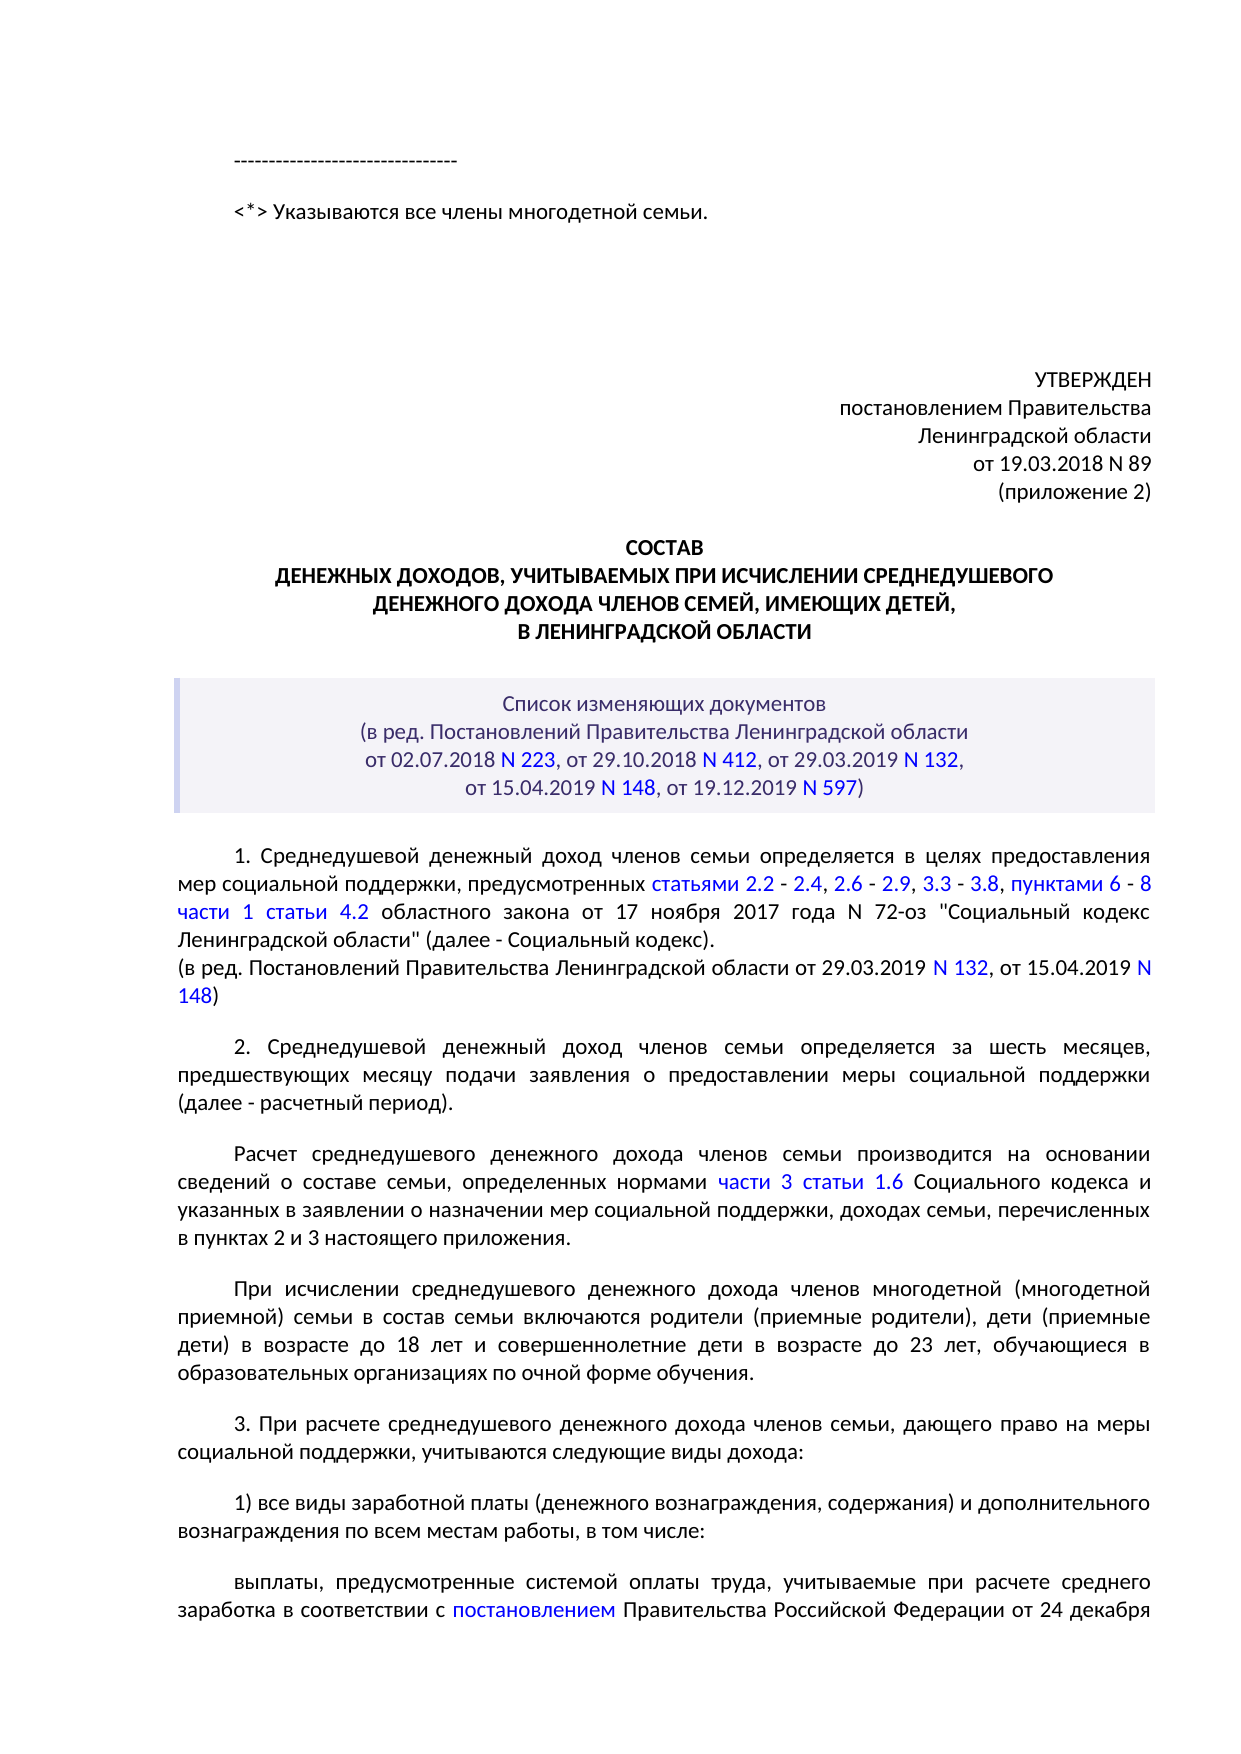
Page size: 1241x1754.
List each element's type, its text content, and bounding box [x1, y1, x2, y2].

text 1) все виды заработной платы (денежного вознаграждения, содержания) и дополнительного вознаграждения по всем местам работы, в том числе: [177, 1488, 1152, 1544]
text (приложение 2) [177, 477, 1152, 505]
text 3. При расчете среднедушевого денежного дохода членов семьи, дающего право на меры социальной поддержки, учитываются следующие виды дохода: [177, 1409, 1152, 1465]
title ДЕНЕЖНОГО ДОХОДА ЧЛЕНОВ СЕМЕЙ, ИМЕЮЩИХ ДЕТЕЙ, [177, 589, 1152, 617]
text (в ред. Постановлений Правительства Ленинградской области от 29.03.2019 N 132, от 15.04.2019 N 148) [177, 953, 1152, 1009]
text постановлением Правительства [177, 393, 1152, 421]
title ДЕНЕЖНЫХ ДОХОДОВ, УЧИТЫВАЕМЫХ ПРИ ИСЧИСЛЕНИИ СРЕДНЕДУШЕВОГО [177, 561, 1152, 589]
text -------------------------------- [177, 146, 1152, 174]
title СОСТАВ [177, 533, 1152, 561]
text Ленинградской области [177, 421, 1152, 449]
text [177, 1567, 1152, 1623]
table_header Список изменяющих документов (в ред. Постановлений Правительства Ленинградской области от 02.07.2018 N 223, от 29.10.2018 N 412, от 29.03.2019 N 132, от 15.04.2019 N 148, от 19.12.2019 N 597) [180, 678, 1149, 813]
text Расчет среднедушевого денежного дохода членов семьи производится на основании сведений о составе семьи, определенных нормами части 3 статьи 1.6 Социального кодекса и указанных в заявлении о назначении мер социальной поддержки, доходах семьи, перечисленных в пунктах 2 и 3 настоящего приложения. [177, 1139, 1152, 1251]
text <*> Указываются все члены многодетной семьи. [177, 197, 1152, 225]
text 2. Среднедушевой денежный доход членов семьи определяется за шесть месяцев, предшествующих месяцу подачи заявления о предоставлении меры социальной поддержки (далее - расчетный период). [177, 1032, 1152, 1116]
title В ЛЕНИНГРАДСКОЙ ОБЛАСТИ [177, 617, 1152, 645]
text При исчислении среднедушевого денежного дохода членов многодетной (многодетной приемной) семьи в состав семьи включаются родители (приемные родители), дети (приемные дети) в возрасте до 18 лет и совершеннолетние дети в возрасте до 23 лет, обучающиеся в образовательных организациях по очной форме обучения. [177, 1274, 1152, 1386]
text УТВЕРЖДЕН [177, 365, 1152, 393]
text 1. Среднедушевой денежный доход членов семьи определяется в целях предоставления мер социальной поддержки, предусмотренных статьями 2.2 - 2.4, 2.6 - 2.9, 3.3 - 3.8, пунктами 6 - 8 части 1 статьи 4.2 областного закона от 17 ноября 2017 года N 72-оз "Социальный кодекс Ленинградской области" (далее - Социальный кодекс). [177, 841, 1152, 953]
text от 19.03.2018 N 89 [177, 449, 1152, 477]
